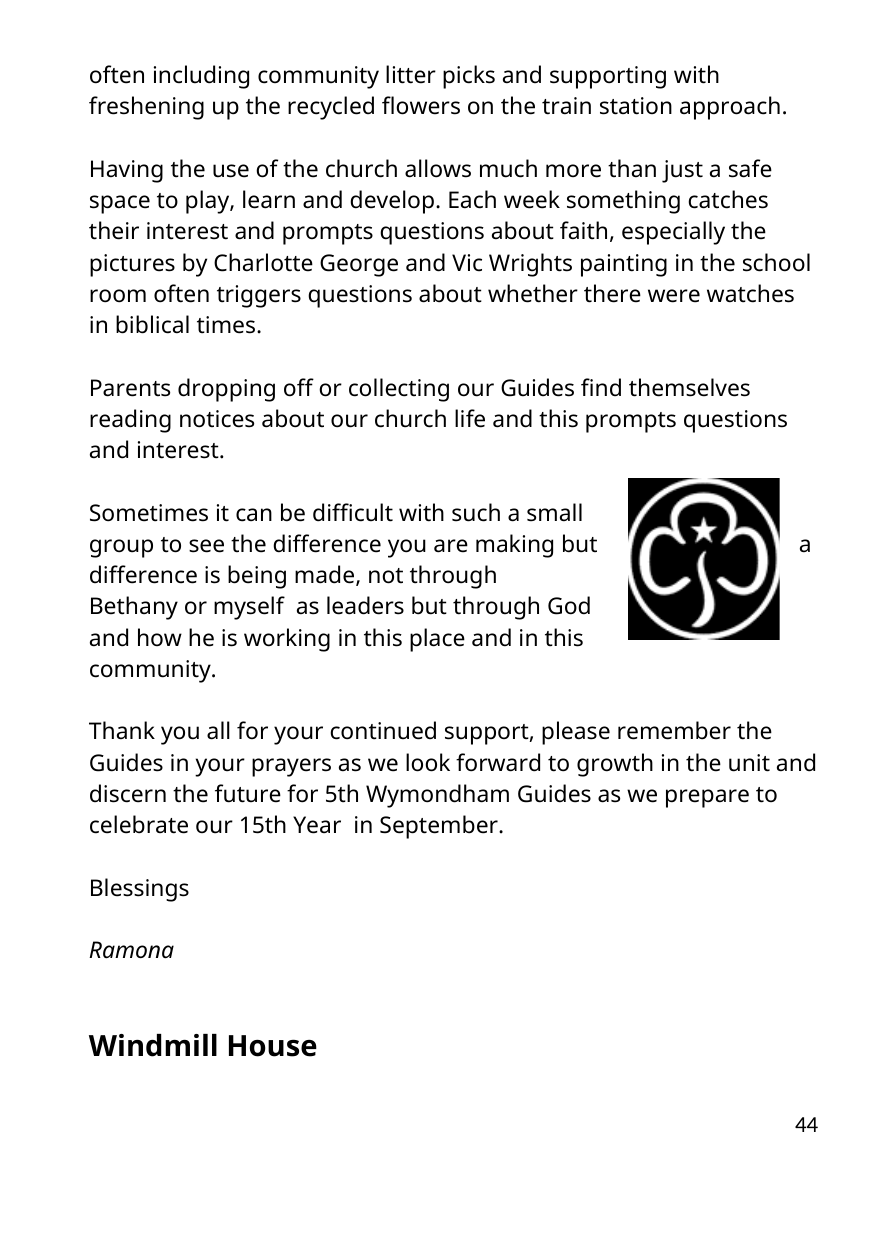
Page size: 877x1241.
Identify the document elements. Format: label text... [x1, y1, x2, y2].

text Ramona [89, 934, 818, 965]
text Blessings [89, 872, 818, 903]
text Windmill House [89, 1025, 818, 1064]
text Parents dropping off or collecting our Guides find themselves reading notices about our church life and this prompts questions and interest. [89, 372, 818, 465]
picture [626, 478, 780, 637]
text Thank you all for your continued support, please remember the Guides in your prayers as we look forward to growth in the unit and discern the future for 5th Wymondham Guides as we prepare to celebrate our 15th Year in September. [89, 715, 818, 840]
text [89, 59, 818, 122]
text Having the use of the church allows much more than just a safe space to play, learn and develop. Each week something catches their interest and prompts questions about faith, especially the pictures by Charlotte George and Vic Wrights painting in the school room often triggers questions about whether there were watches in biblical times. [89, 153, 818, 340]
text Sometimes it can be difficult with such a small group to see the difference you are making but a difference is being made, not through Bethany or myself as leaders but through God and how he is working in this place and in this community. [89, 497, 818, 684]
